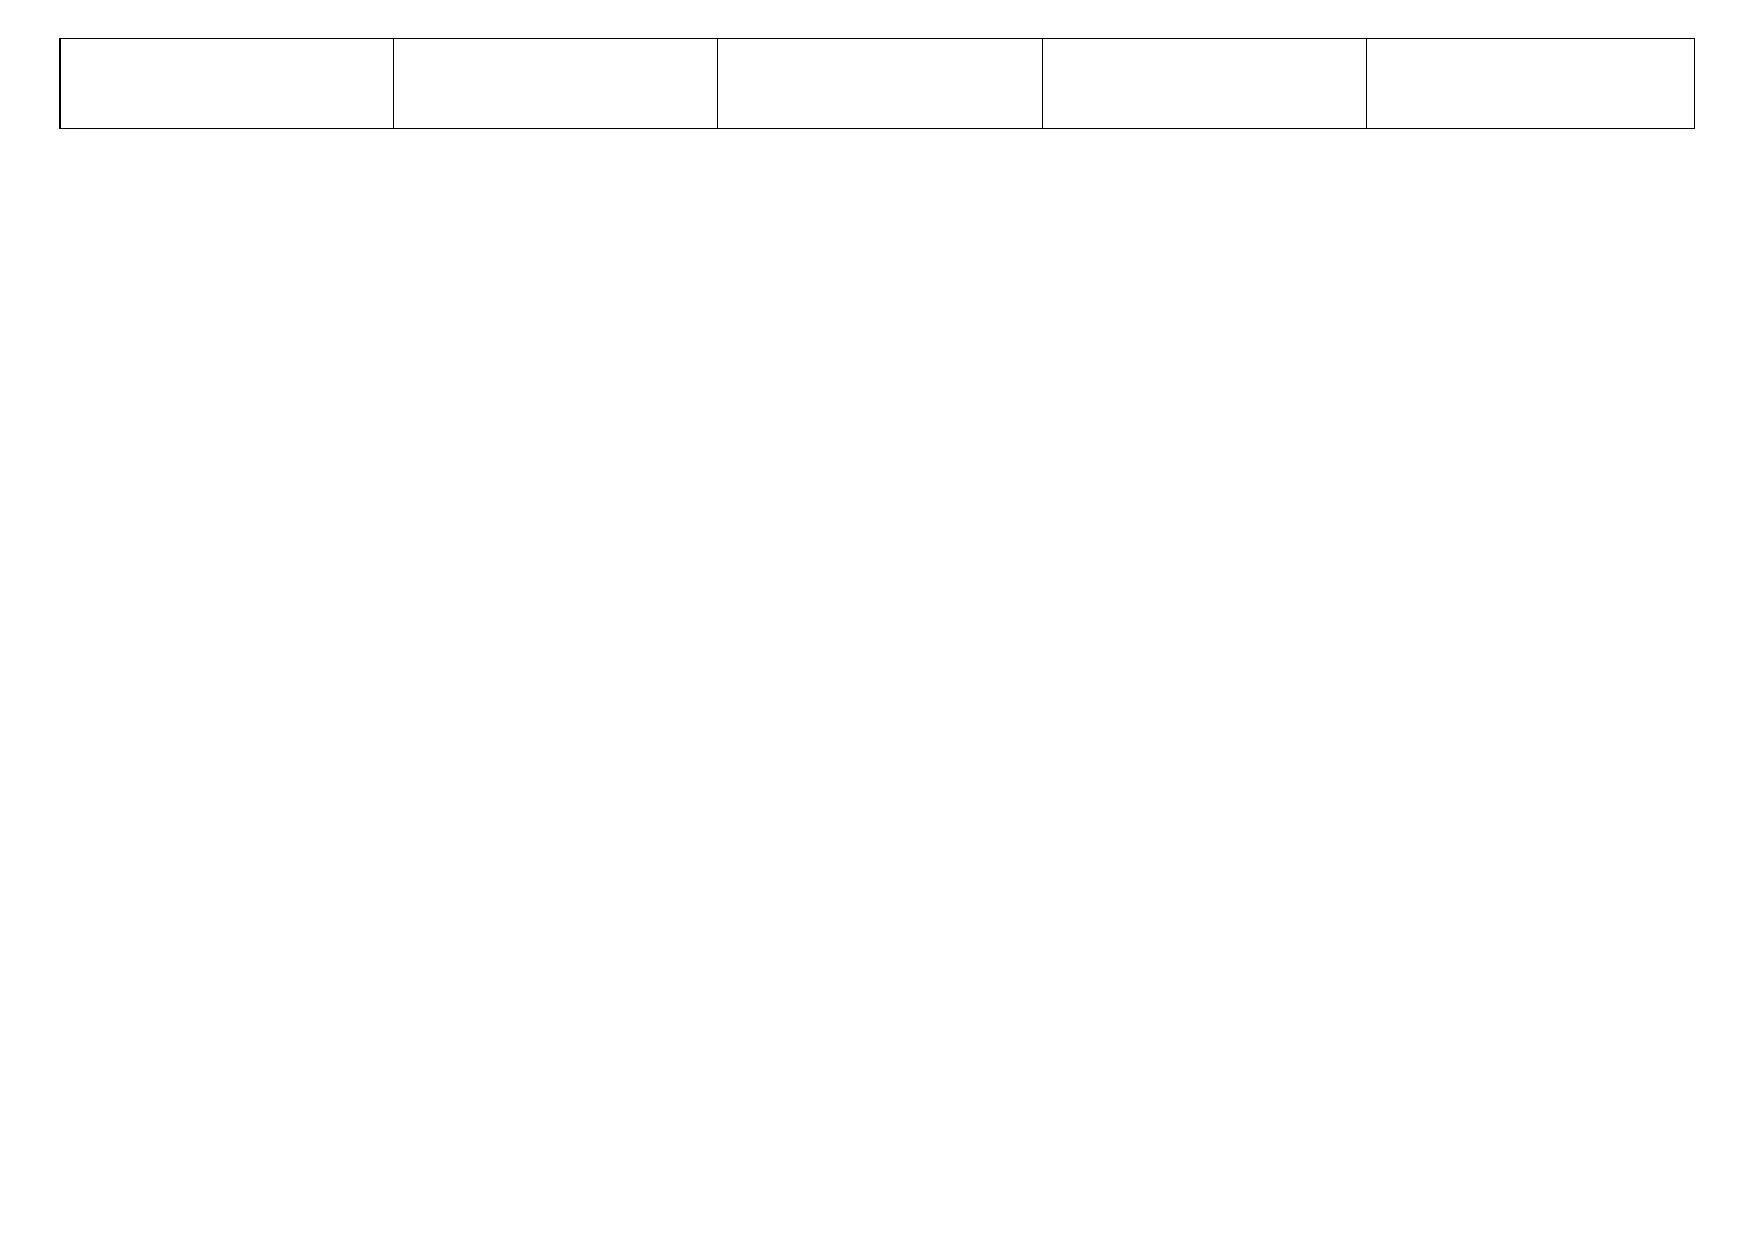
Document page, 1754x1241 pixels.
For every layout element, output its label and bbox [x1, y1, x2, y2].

table_cell [1043, 39, 1366, 128]
table_cell [1367, 39, 1694, 128]
table_cell [394, 39, 717, 128]
table_cell [61, 39, 393, 128]
table_cell [718, 39, 1042, 128]
